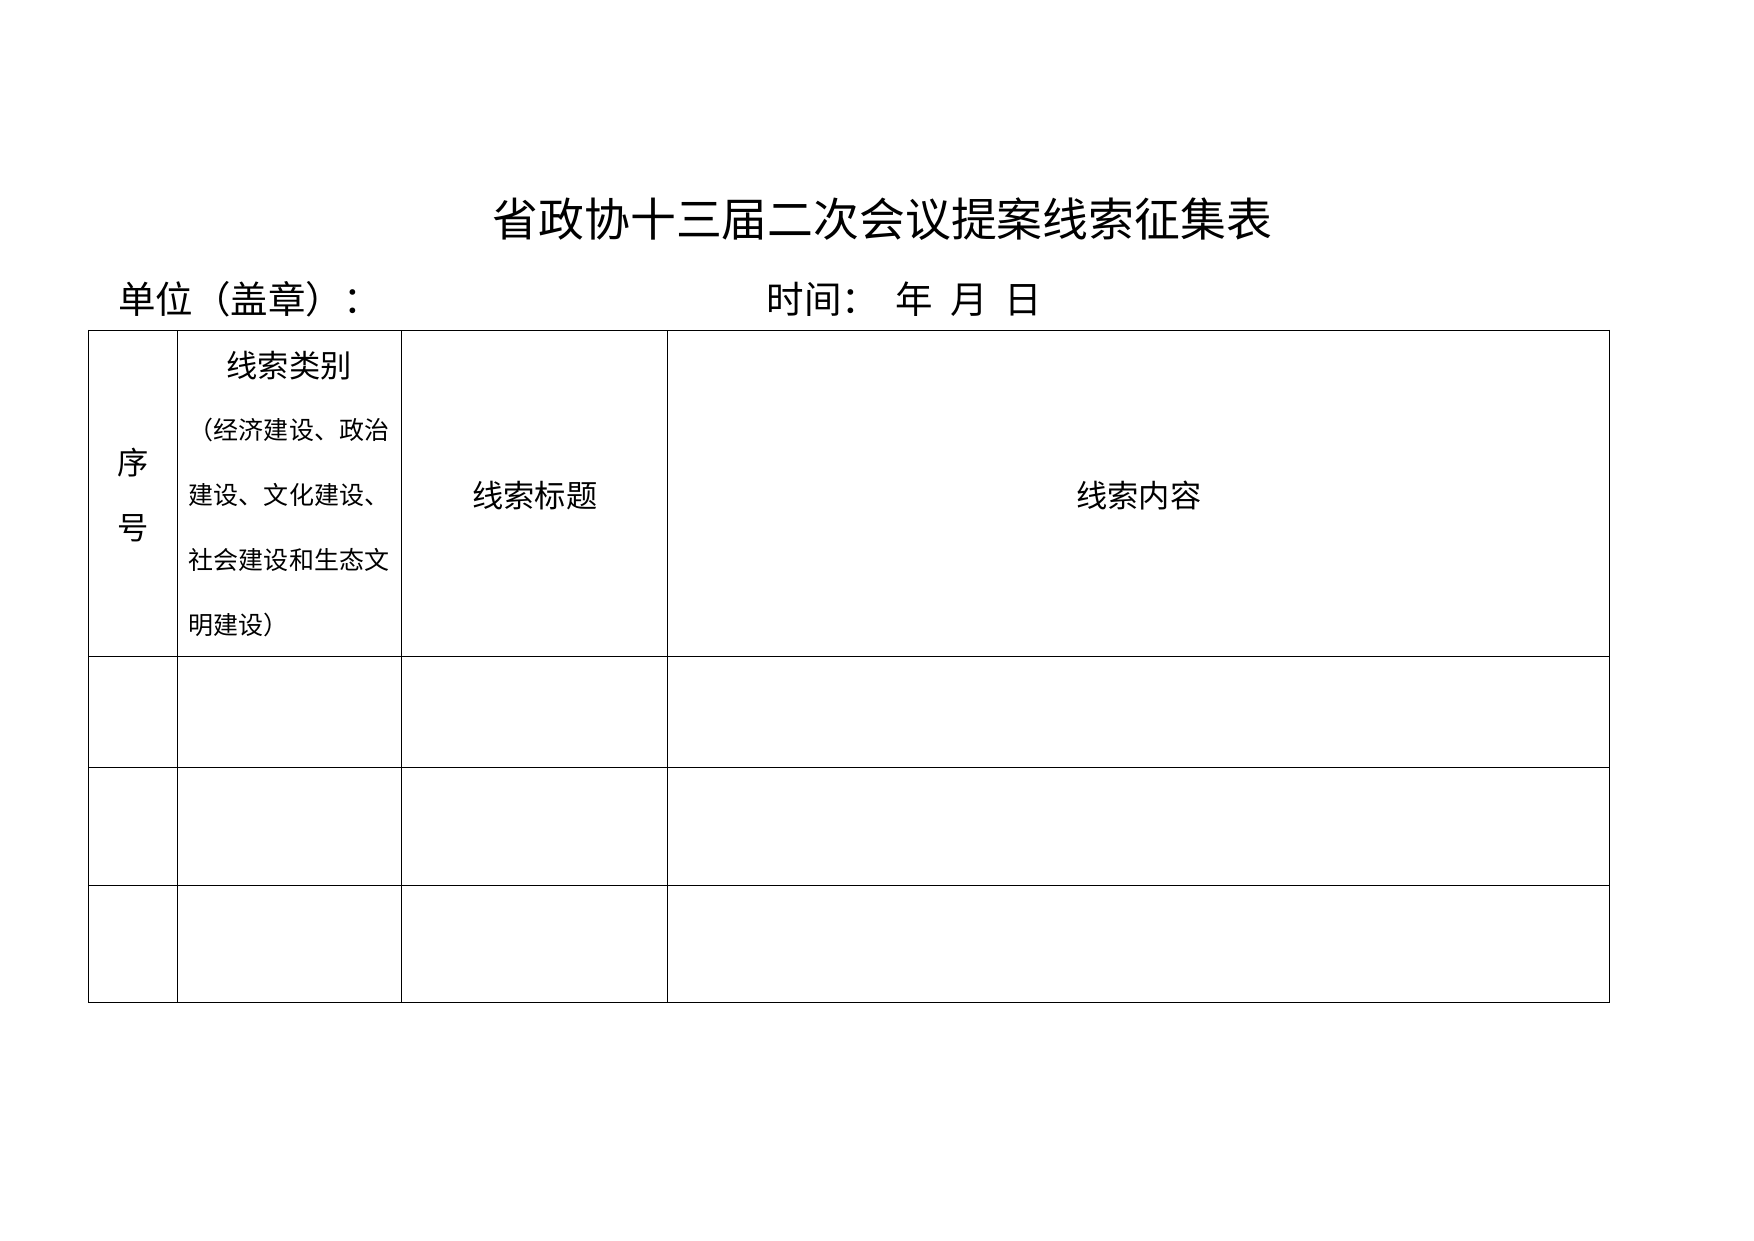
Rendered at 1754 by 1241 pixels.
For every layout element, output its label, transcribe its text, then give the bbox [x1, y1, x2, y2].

table_cell [668, 768, 1609, 885]
table_cell [402, 886, 667, 1002]
table_cell [178, 657, 401, 767]
table_header 线索内容 [668, 331, 1609, 656]
table_cell [402, 768, 667, 885]
table_cell [89, 768, 177, 885]
text 单位（盖章）： 时间： 年 月 日 [118, 265, 1636, 330]
table_cell [178, 768, 401, 885]
table_cell [89, 657, 177, 767]
table_header 序 号 [89, 331, 177, 656]
text 省政协十三届二次会议提案线索征集表 [118, 167, 1636, 265]
table_header 线索标题 [402, 331, 667, 656]
table_cell [668, 657, 1609, 767]
table_header 线索类别 （经济建设、政治建设、文化建设、社会建设和生态文明建设） [178, 331, 401, 656]
table_cell [402, 657, 667, 767]
table_cell [89, 886, 177, 1002]
table_cell [668, 886, 1609, 1002]
table_cell [178, 886, 401, 1002]
